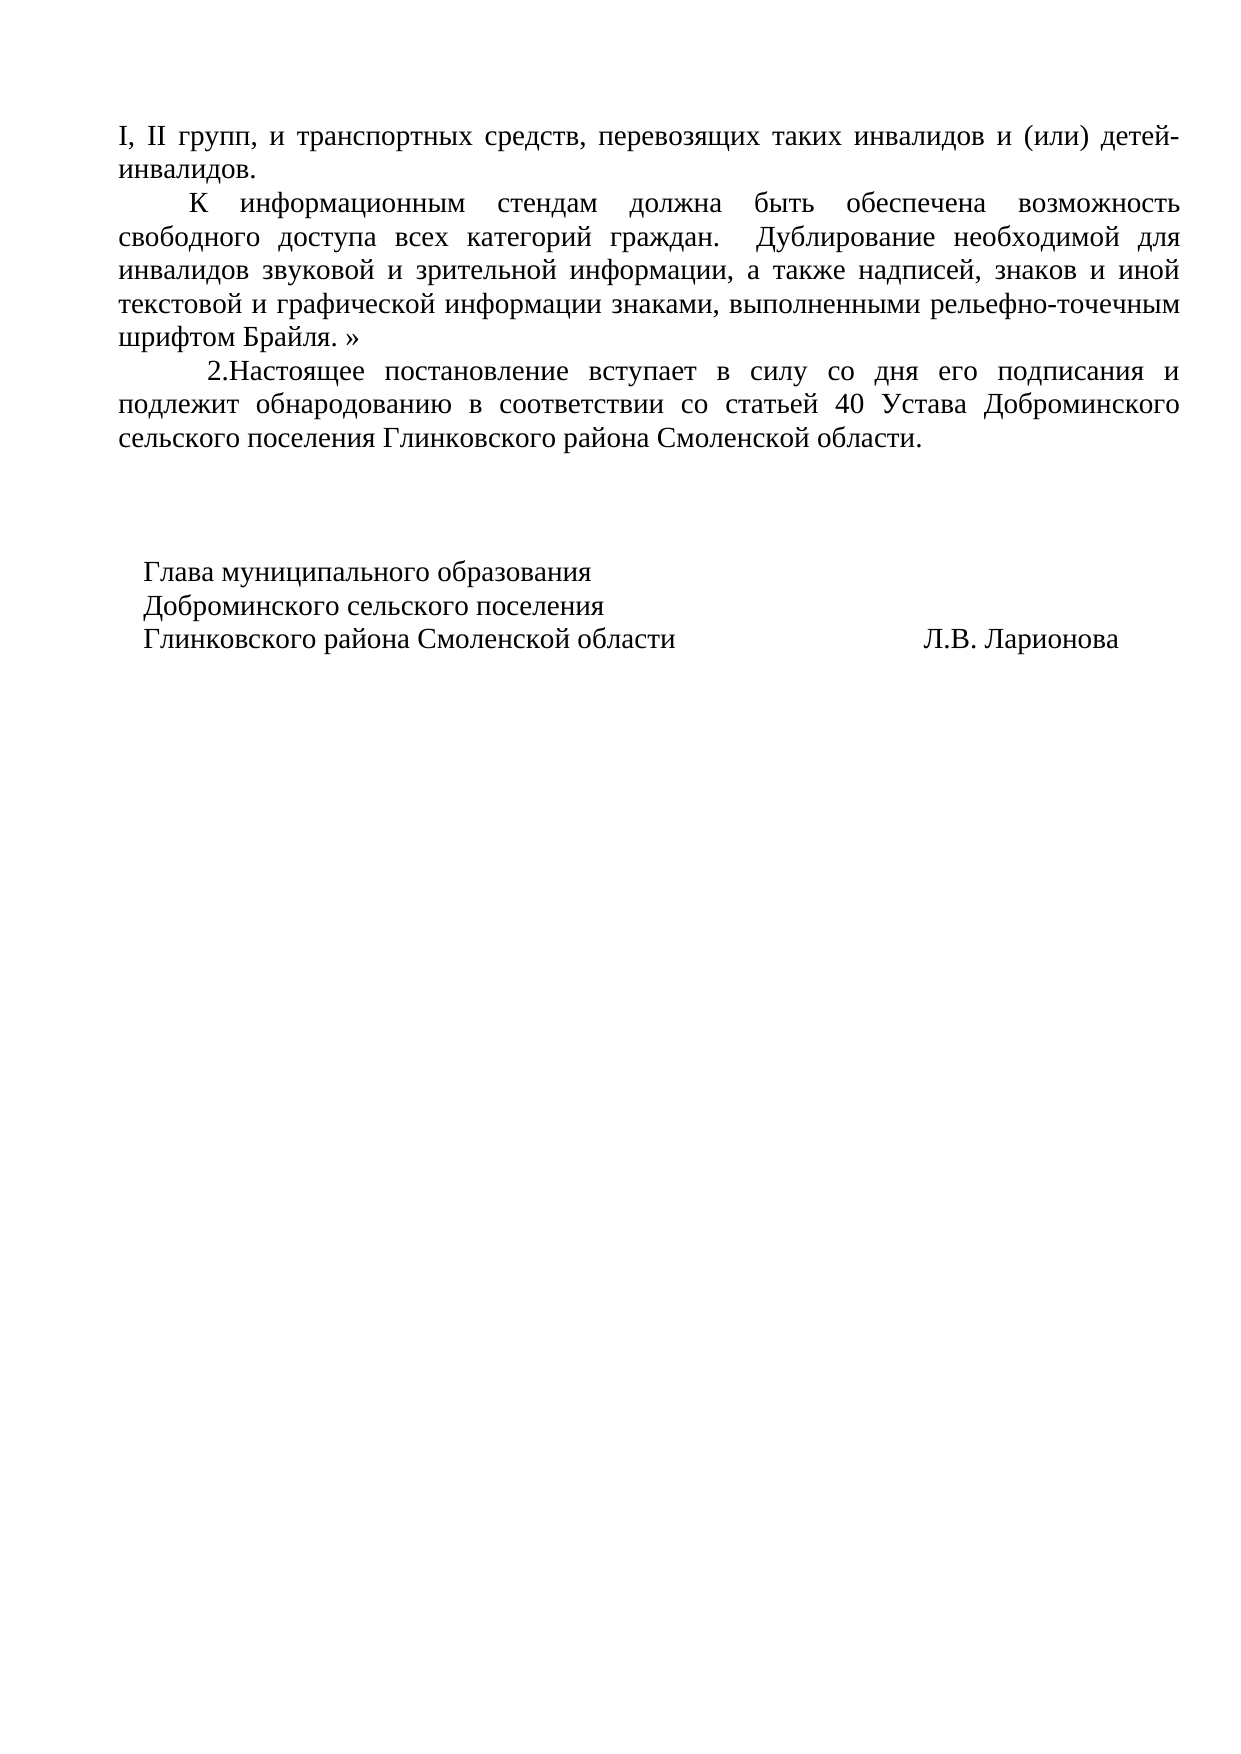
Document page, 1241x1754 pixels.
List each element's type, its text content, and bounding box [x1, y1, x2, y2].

text 2.Настоящее постановление вступает в силу со дня его подписания и подлежит обнародованию в соответствии со статьей 40 Устава Доброминского сельского поселения Глинковского района Смоленской области. [118, 353, 1181, 453]
text Глинковского района Смоленской области Л.В. Ларионова [118, 621, 1181, 655]
text Глава муниципального образования [118, 554, 1181, 588]
text Доброминского сельского поселения [118, 588, 1181, 621]
text К информационным стендам должна быть обеспечена возможность свободного доступа всех категорий граждан. Дублирование необходимой для инвалидов звуковой и зрительной информации, а также надписей, знаков и иной текстовой и графической информации знаками, выполненными рельефно-точечным шрифтом Брайля. » [118, 185, 1181, 353]
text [118, 118, 1181, 185]
